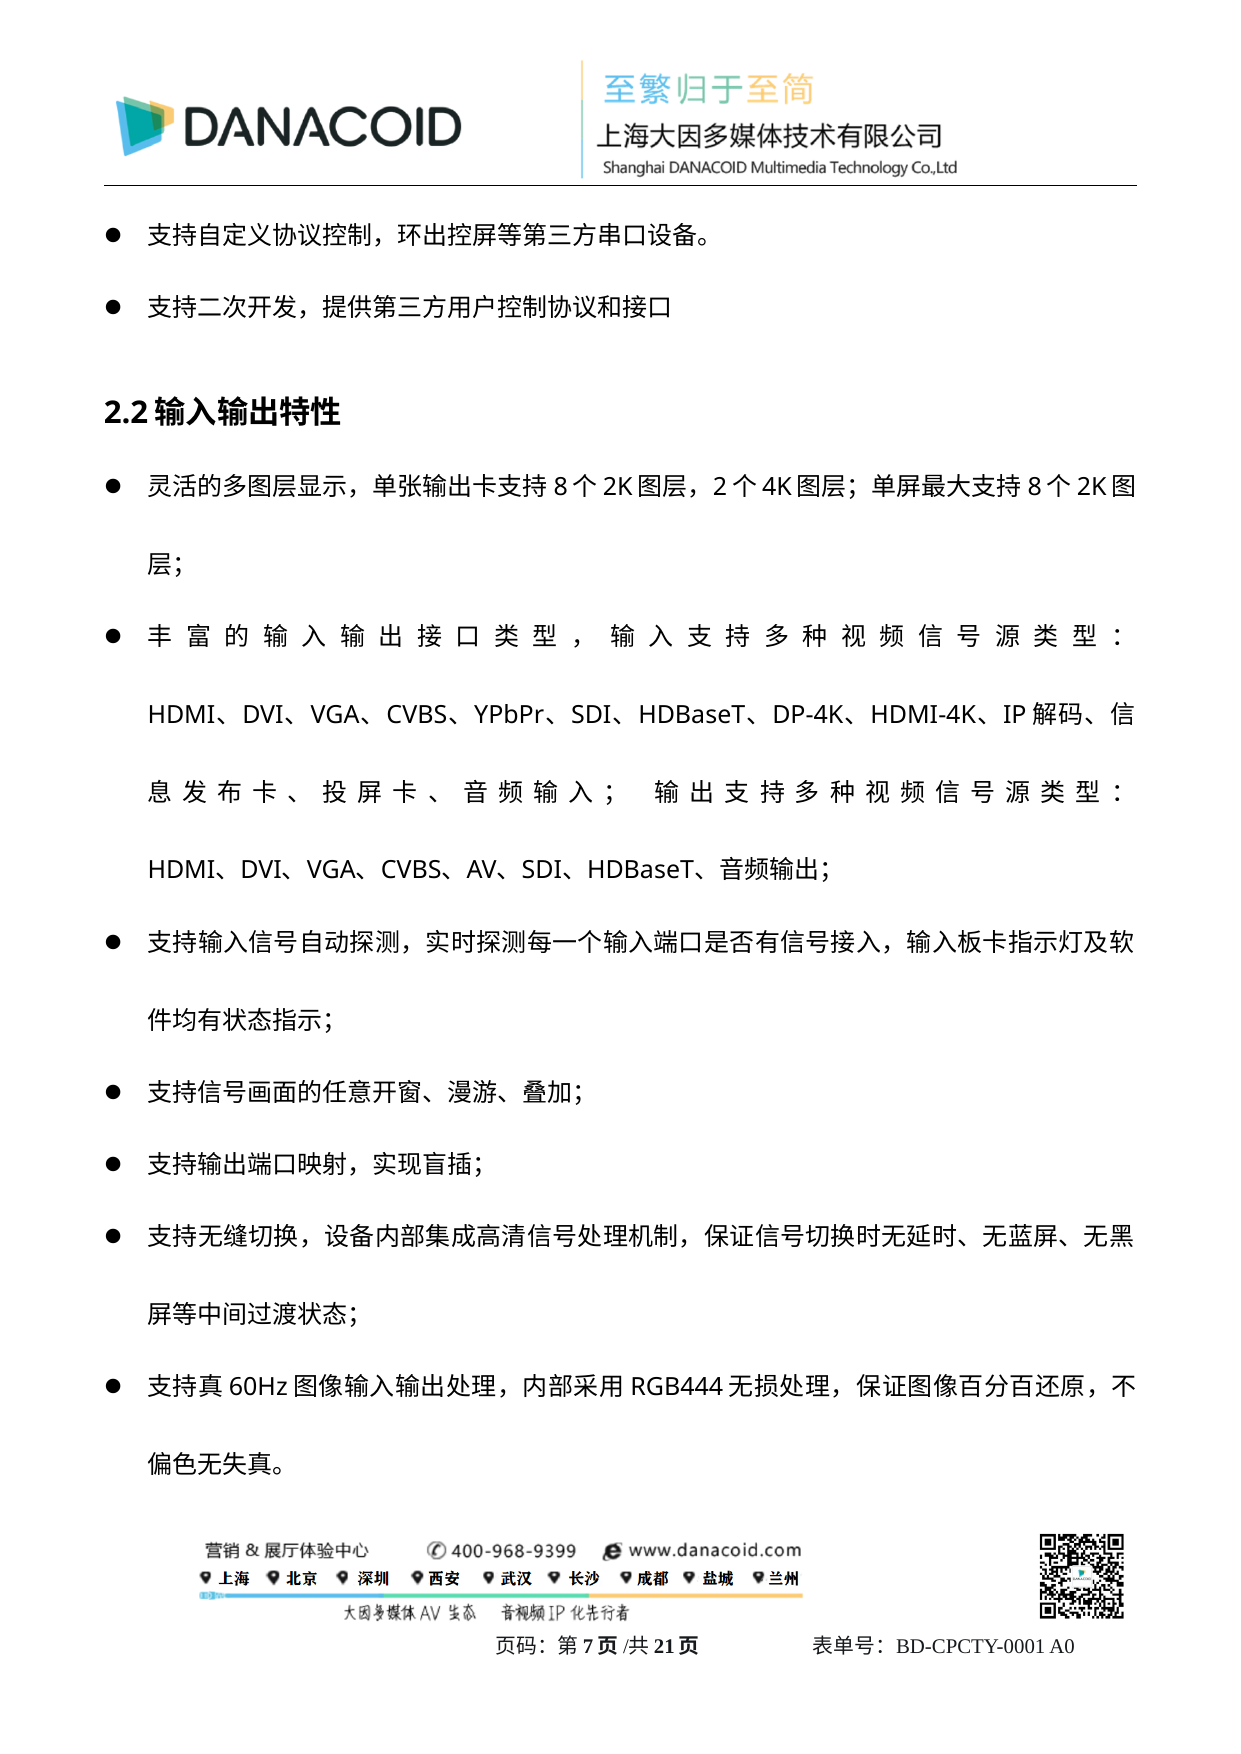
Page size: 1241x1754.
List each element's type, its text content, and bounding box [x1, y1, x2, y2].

list 支持无缝切换，设备内部集成高清信号处理机制，保证信号切换时无延时、无蓝屏、无黑屏等中间过渡状态； [103, 1202, 1137, 1345]
picture [1033, 1528, 1130, 1625]
list 支持自定义协议控制，环出控屏等第三方串口设备。 [103, 201, 1137, 266]
picture [103, 70, 465, 183]
list 支持二次开发，提供第三方用户控制协议和接口 [103, 273, 1137, 338]
list 支持输入信号自动探测，实时探测每一个输入端口是否有信号接入，输入板卡指示灯及软件均有状态指示； [103, 908, 1137, 1051]
list 丰富的输入输出接口类型，输入支持多种视频信号源类型：HDMI、DVI、VGA、CVBS、YPbPr、SDI、HDBaseT、DP-4K、HDMI-4K、IP解码、信息发布卡、投屏卡、音频输入； 输出支持多种视频信号源类型：HDMI、DVI、VGA、CVBS、AV、SDI、HDBaseT、音频输出； [103, 602, 1137, 901]
list 支持输出端口映射，实现盲插； [103, 1130, 1137, 1195]
picture [575, 47, 965, 183]
list 支持信号画面的任意开窗、漫游、叠加； [103, 1058, 1137, 1123]
list 支持真60Hz图像输入输出处理，内部采用RGB444无损处理，保证图像百分百还原，不偏色无失真。 [103, 1352, 1137, 1495]
picture [196, 1515, 809, 1630]
list 灵活的多图层显示，单张输出卡支持8个2K图层，2个4K图层；单屏最大支持8个2K图层； [103, 452, 1137, 595]
text 2.2输入输出特性 [103, 378, 1137, 443]
